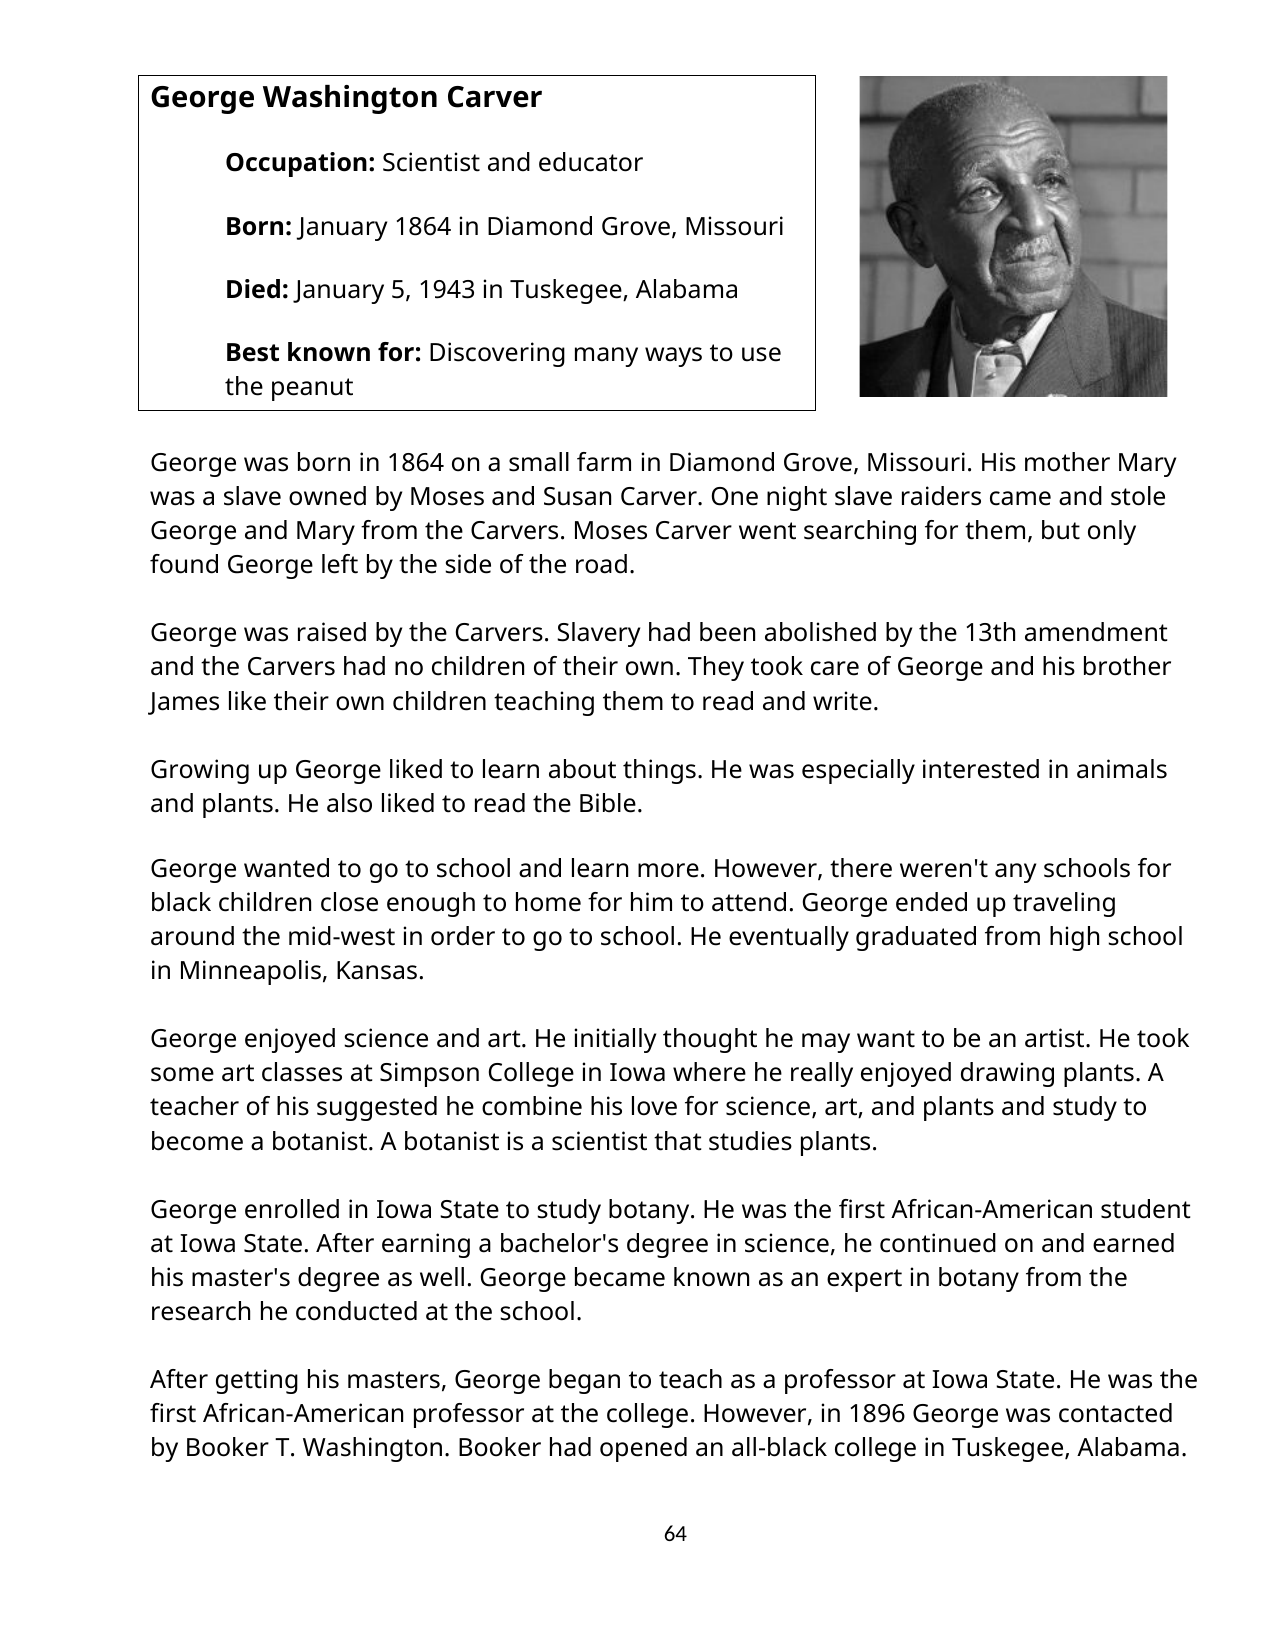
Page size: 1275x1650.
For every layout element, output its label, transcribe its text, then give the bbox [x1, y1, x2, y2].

table_cell [816, 75, 1211, 409]
text George was raised by the Carvers. Slavery had been abolished by the 13th amendment and the Carvers had no children of their own. They took care of George and his brother James like their own children teaching them to read and write. [150, 615, 1200, 717]
text George was born in 1864 on a small farm in Diamond Grove, Missouri. His mother Mary was a slave owned by Moses and Susan Carver. One night slave raiders came and stole George and Mary from the Carvers. Moses Carver went searching for them, but only found George left by the side of the road. [150, 445, 1200, 581]
picture [859, 76, 1168, 397]
text George enrolled in Iowa State to study botany. He was the first African-American student at Iowa State. After earning a bachelor's degree in science, he continued on and earned his master's degree as well. George became known as an expert in botany from the research he conducted at the school. [150, 1191, 1200, 1327]
text Growing up George liked to learn about things. He was especially interested in animals and plants. He also liked to read the Bible. [150, 751, 1200, 819]
text George enjoyed science and art. He initially thought he may want to be an artist. He took some art classes at Simpson College in Iowa where he really enjoyed drawing plants. A teacher of his suggested he combine his love for science, art, and plants and study to become a botanist. A botanist is a scientist that studies plants. [150, 1021, 1200, 1157]
text George wanted to go to school and learn more. However, there weren't any schools for black children close enough to home for him to attend. George ended up traveling around the mid-west in order to go to school. He eventually graduated from high school in Minneapolis, Kansas. [150, 851, 1200, 987]
table_cell George Washington Carver Occupation: Scientist and educator Born: January 1864 in Diamond Grove, Missouri Died: January 5, 1943 in Tuskegee, Alabama Best known for: Discovering many ways to use the peanut [139, 76, 815, 409]
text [150, 1362, 1200, 1464]
